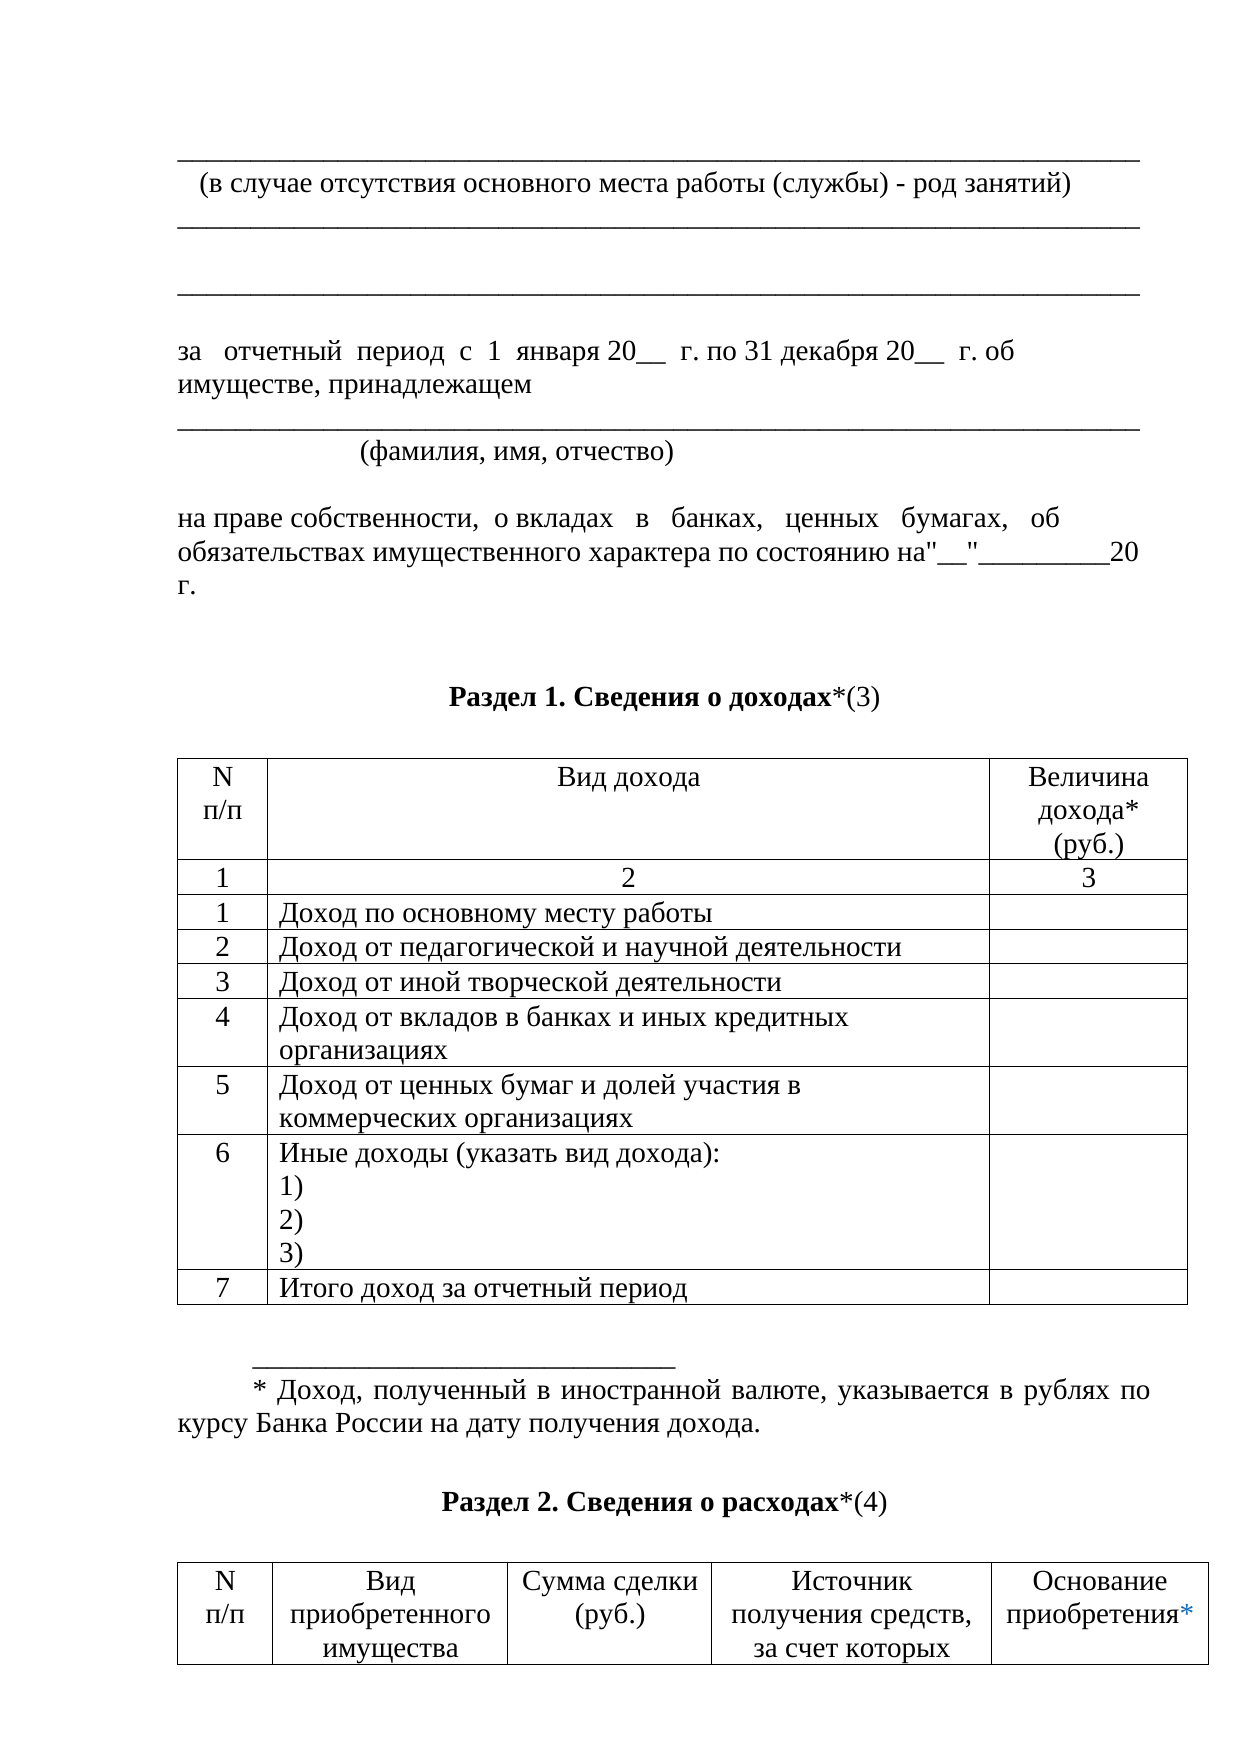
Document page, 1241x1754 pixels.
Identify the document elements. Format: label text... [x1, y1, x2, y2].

table_cell Иные доходы (указать вид дохода): 1) 2) 3) [268, 1135, 989, 1269]
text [177, 131, 1152, 165]
table_header N п/п [178, 759, 267, 859]
text _____________________________ [177, 1338, 1152, 1372]
table_cell 3 [990, 860, 1187, 894]
table_cell Доход от педагогической и научной деятельности [268, 930, 989, 963]
table_cell [990, 1135, 1187, 1269]
table_cell Доход от ценных бумаг и долей участия в коммерческих организациях [268, 1067, 989, 1134]
text __________________________________________________________________ [177, 266, 1152, 299]
text * Доход, полученный в иностранной валюте, указывается в рублях по курсу Банка России на дату получения дохода. [177, 1372, 1152, 1439]
table_cell [990, 895, 1187, 928]
table_cell 5 [178, 1067, 267, 1134]
table_cell 1 [178, 860, 267, 894]
table_cell Доход по основному месту работы [268, 895, 989, 928]
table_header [273, 1563, 507, 1664]
table_cell [990, 999, 1187, 1066]
table_cell Доход от иной творческой деятельности [268, 964, 989, 998]
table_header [712, 1563, 991, 1664]
table_cell 4 [178, 999, 267, 1066]
table_cell 6 [178, 1135, 267, 1269]
text (фамилия, имя, отчество) [177, 433, 1152, 467]
text __________________________________________________________________ [177, 400, 1152, 433]
table_cell [990, 930, 1187, 963]
table_cell Доход от вкладов в банках и иных кредитных организациях [268, 999, 989, 1066]
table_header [992, 1563, 1208, 1664]
text (в случае отсутствия основного места работы (службы) - род занятий) [177, 165, 1152, 198]
text Раздел 2. Сведения о расходах*(4) [177, 1484, 1152, 1517]
table_cell 3 [178, 964, 267, 998]
text обязательствах имущественного характера по состоянию на"__"_________20 г. [177, 534, 1152, 601]
text Раздел 1. Сведения о доходах*(3) [177, 679, 1152, 713]
table_header N п/п [178, 1563, 272, 1664]
text на праве собственности, о вкладах в банках, ценных бумагах, об [177, 500, 1152, 534]
table_cell Итого доход за отчетный период [268, 1270, 989, 1304]
text имуществе, принадлежащем [177, 366, 1152, 400]
table_cell 1 [178, 895, 267, 928]
table_header Сумма сделки (руб.) [508, 1563, 711, 1664]
text за отчетный период с 1 января 20__ г. по 31 декабря 20__ г. об [177, 333, 1152, 366]
table_header Величина дохода* (руб.) [990, 759, 1187, 859]
table_cell 2 [178, 930, 267, 963]
table_cell [990, 1270, 1187, 1304]
table_cell [990, 964, 1187, 998]
table_header Вид дохода [268, 759, 989, 859]
table_cell [990, 1067, 1187, 1134]
table_cell 7 [178, 1270, 267, 1304]
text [177, 198, 1152, 232]
table_cell 2 [268, 860, 989, 894]
